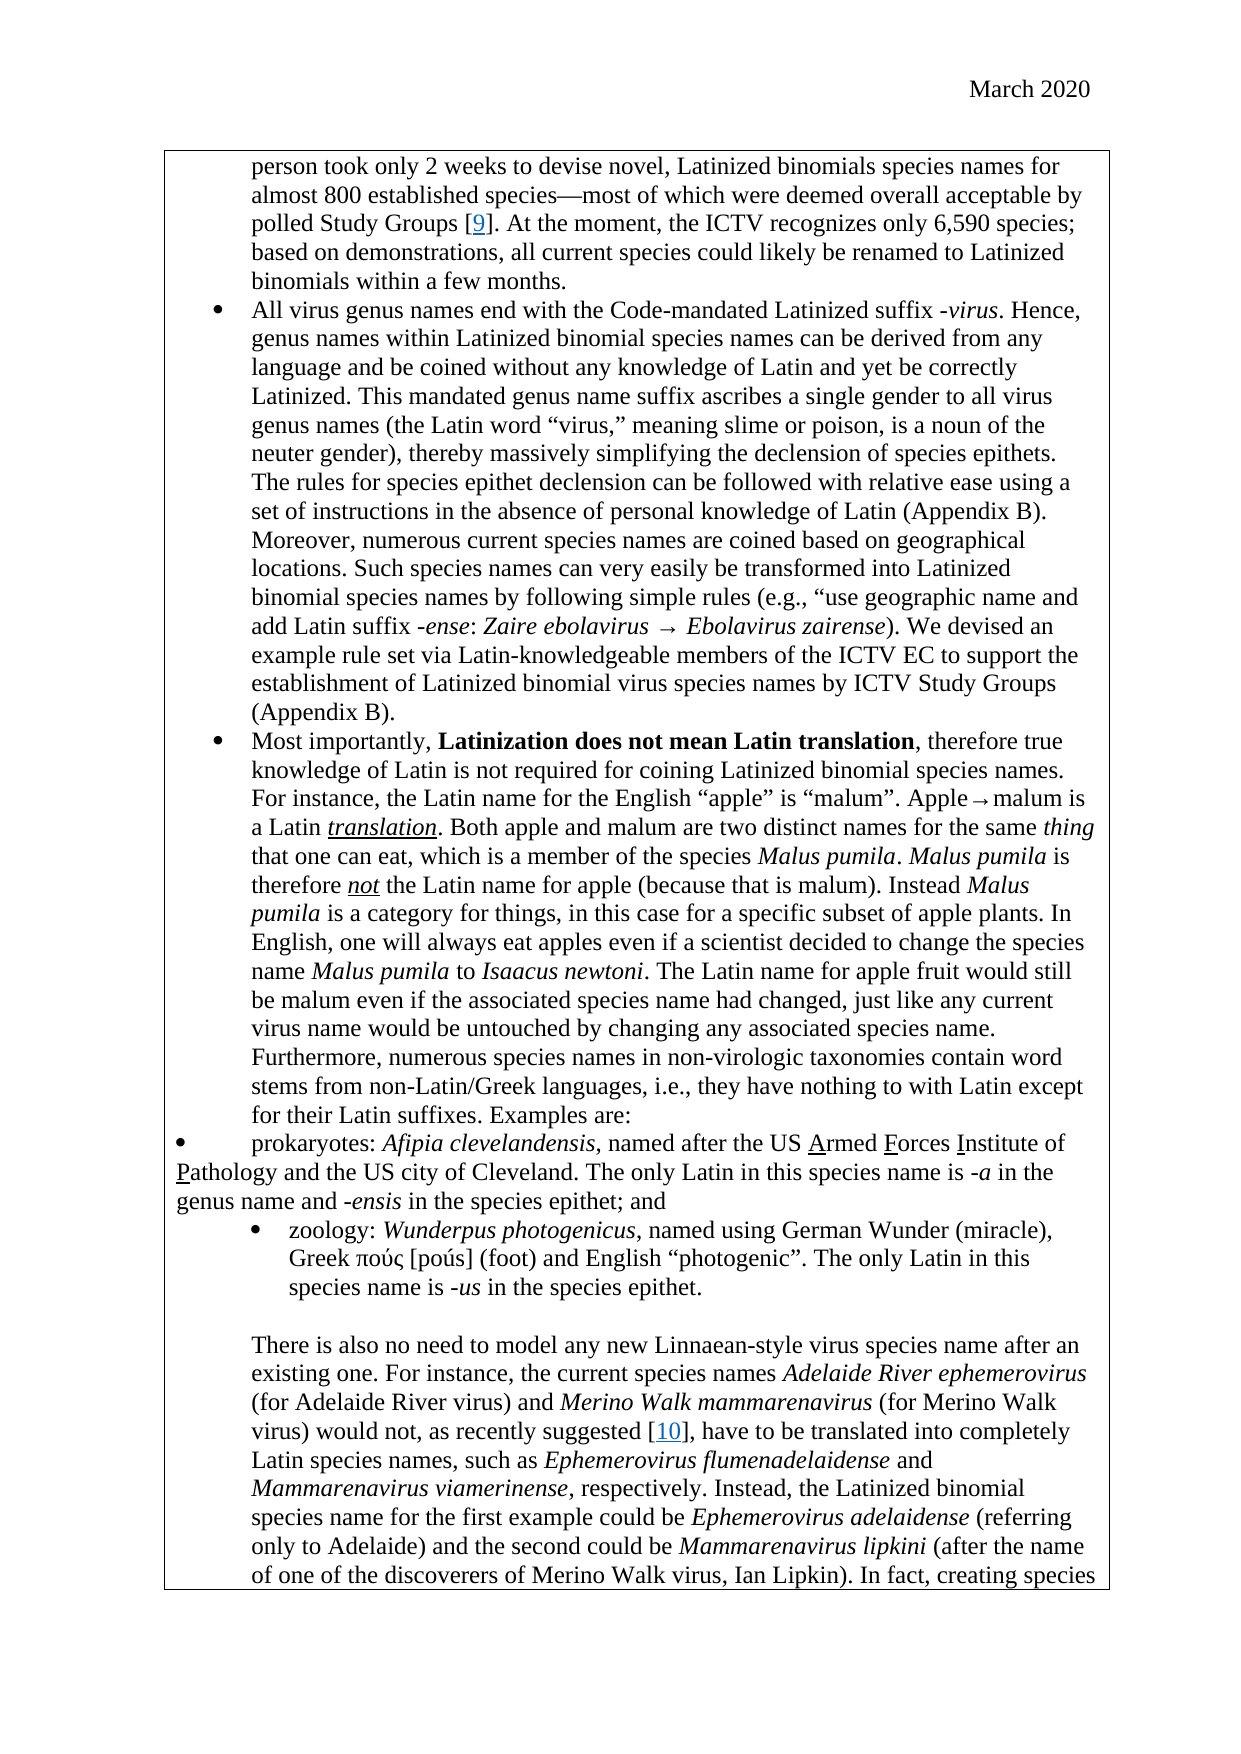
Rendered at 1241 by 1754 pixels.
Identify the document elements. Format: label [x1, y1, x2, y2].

table_header [165, 151, 1109, 1588]
